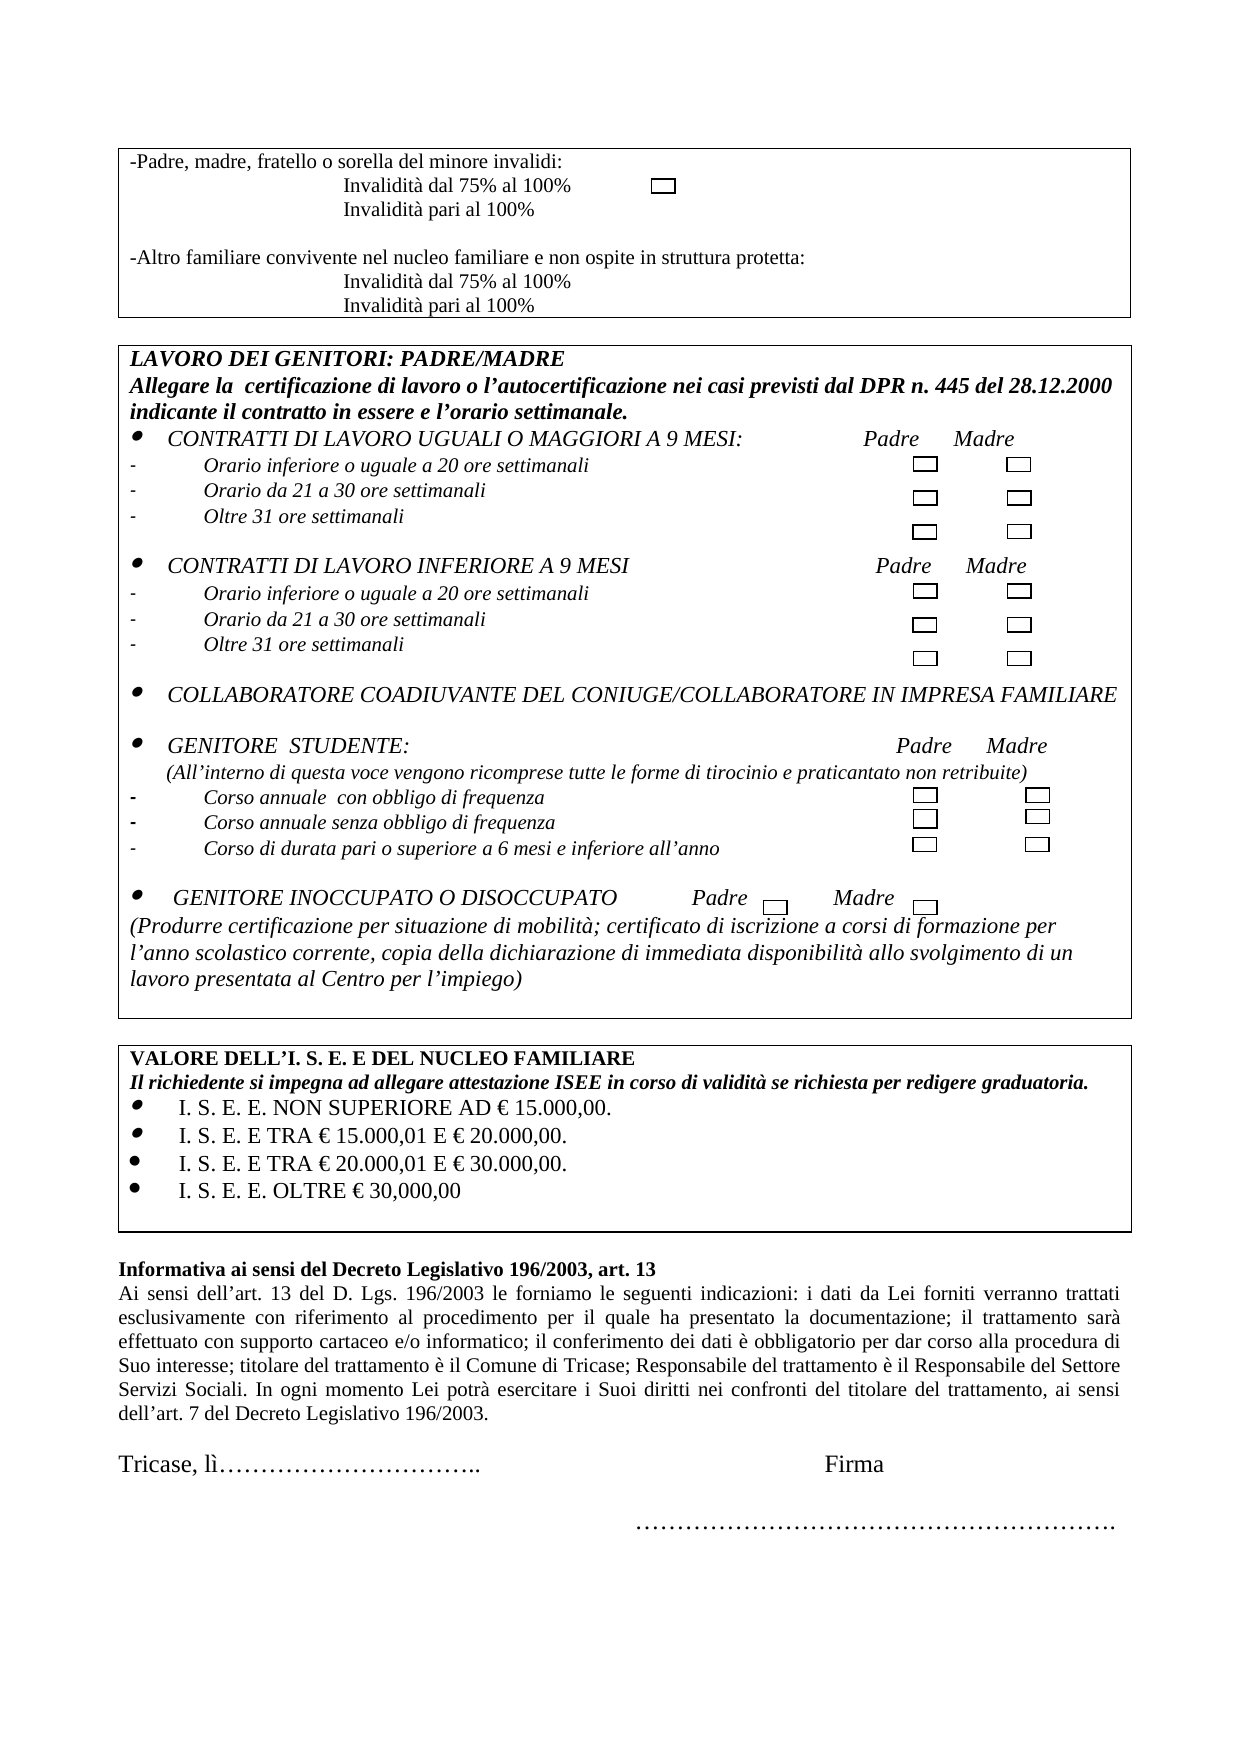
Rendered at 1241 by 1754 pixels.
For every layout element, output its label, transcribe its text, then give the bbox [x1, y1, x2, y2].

table_header LAVORO DEI GENITORI: PADRE/MADRE Allegare la certificazione di lavoro o l’autocertificazione nei casi previsti dal DPR n. 445 del 28.12.2000 indicante il contratto in essere e l’orario settimanale. CONTRATTI DI LAVORO UGUALI O MAGGIORI A 9 MESI: Padre Madre Orario inferiore o uguale a 20 ore settimanali Orario da 30 ore settimanali Oltre 31 ore settimanali CONTRATTI DI LAVORO INFERIORE A 9 MESI Padre Madre Orario inferiore o uguale a 20 ore settimanali Orario da 30 ore settimanali Oltre 31 ore settimanali COLLABORATORE COADIUVANTE DEL CONIUGE/COLLABORATORE IN IMPRESA FAMILIARE GENITORE STUDENTE: Padre Madre (All’interno di questa voce vengono ricomprese tutte le forme di tirocinio e praticantato non retribuite) Corso annuale con obbligo di frequenza Corso annuale senza obbligo di frequenza Corso di durata pari o superiore a 6 mesi e inferiore all’anno GENITORE INOCCUPATO O DISOCCUPATO Padre Madre (Produrre certificazione per situazione di mobilità; certificato di iscrizione a corsi di formazione per l’anno scolastico corrente, copia della dichiarazione di immediata disponibilità allo svolgimento di un lavoro presentata al Centro per l’impiego) [119, 346, 1131, 1018]
text Tricase, lì………………………….. Firma [118, 1449, 1122, 1478]
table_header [119, 149, 1130, 317]
text …………………………………………………. [118, 1506, 1122, 1535]
text Ai sensi dell’art. 13 del D. Lgs. 196/2003 le forniamo le seguenti indicazioni: i dati da Lei forniti verranno trattati esclusivamente con riferimento al procedimento per il quale ha presentato la documentazione; il trattamento sarà effettuato con supporto cartaceo e/o informatico; il conferimento dei dati è obbligatorio per dar corso alla procedura di Suo interesse; titolare del trattamento è il Comune di Tricase; Responsabile del trattamento è il Responsabile del Settore Servizi Sociali. In ogni momento Lei potrà esercitare i Suoi diritti nei confronti del titolare del trattamento, ai sensi dell’art. 7 del Decreto Legislativo 196/2003. [118, 1281, 1122, 1425]
text Informativa ai sensi del Decreto Legislativo 196/2003, art. 13 [118, 1256, 1122, 1281]
table_header VALORE DELL’I. S. E. E DEL NUCLEO FAMILIARE Il richiedente si impegna ad allegare attestazione ISEE in corso di validità se richiesta per redigere graduatoria. I. S. E. E. NON SUPERIORE AD € 15.000,00. I. S. E. E TRA € 15.000,01 E € 20.000,00. I. S. E. E TRA € 20.000,01 E € 30.000,00. I. S. E. E. OLTRE € 30,000,00 [119, 1046, 1131, 1231]
